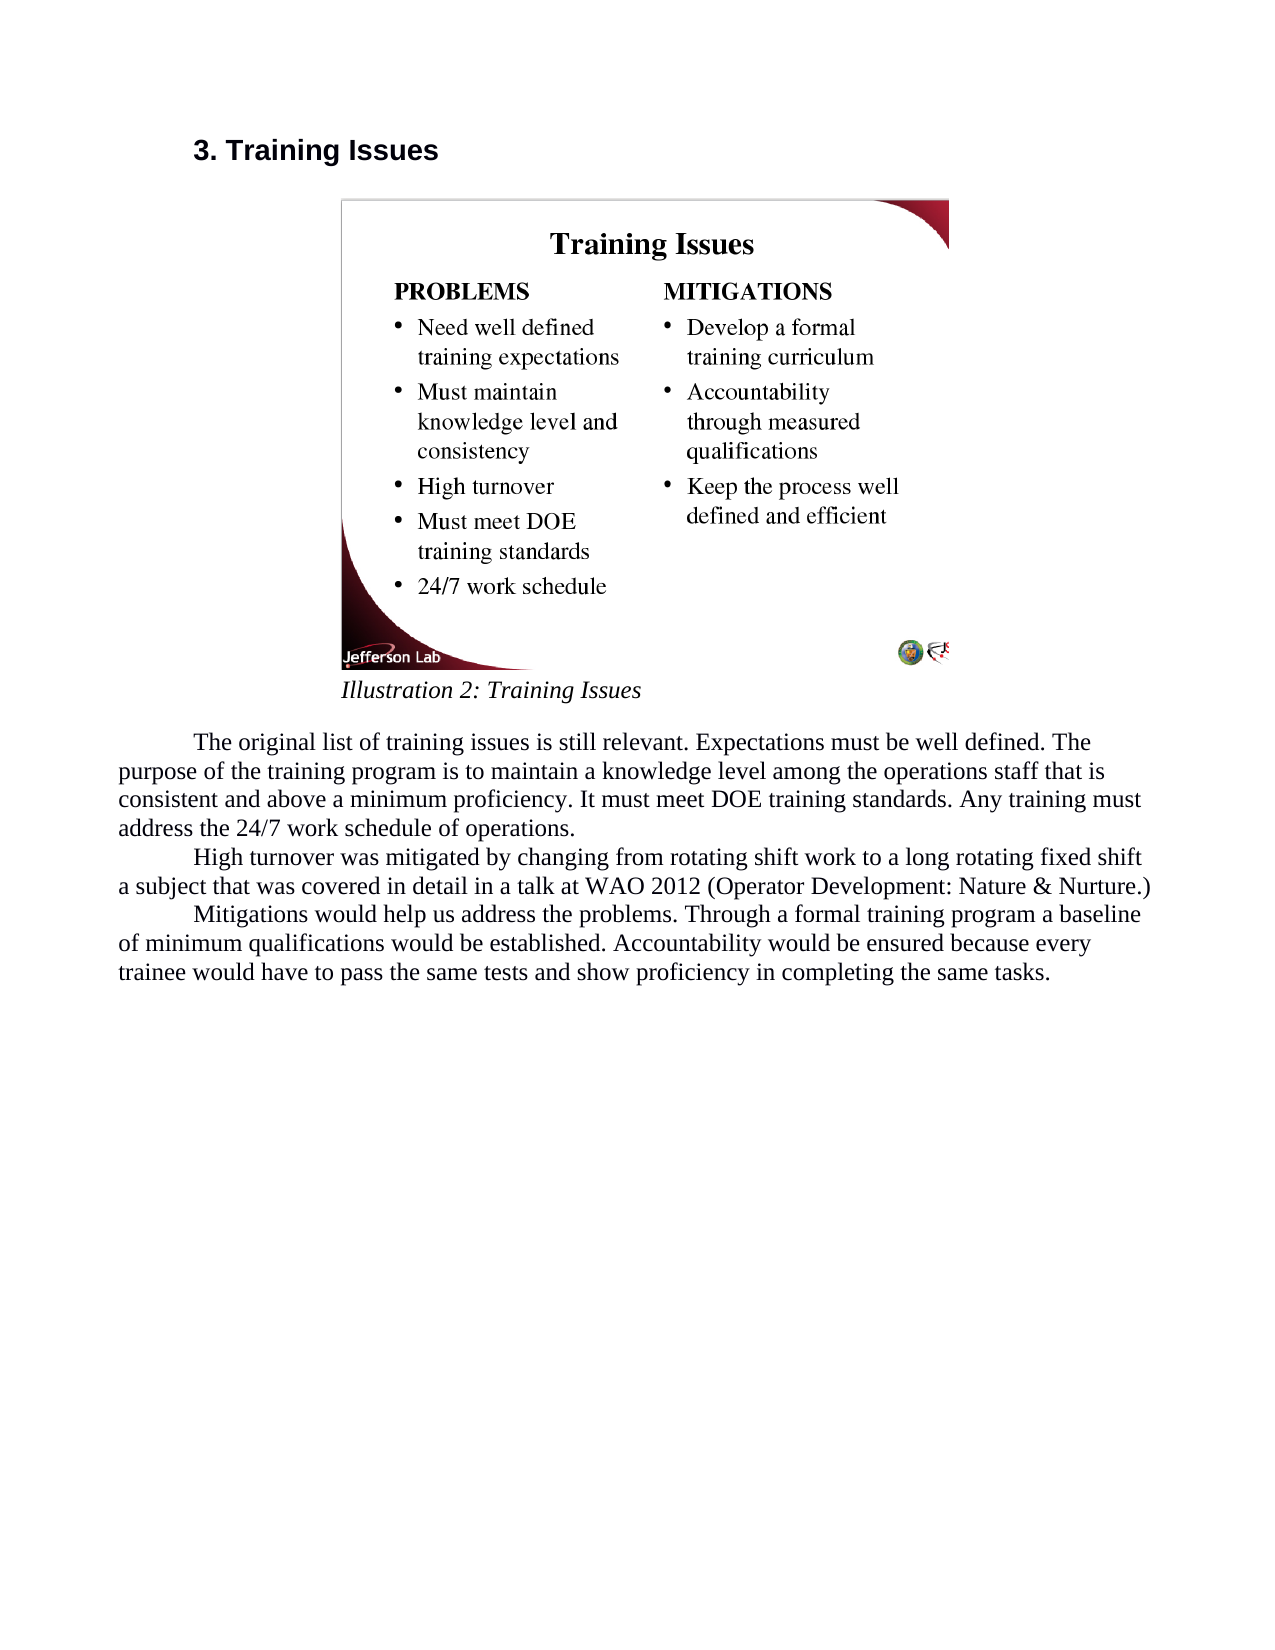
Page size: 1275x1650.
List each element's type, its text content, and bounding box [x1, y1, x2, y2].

subtitle 3. Training Issues [118, 133, 1157, 166]
text High turnover was mitigated by changing from rotating shift work to a long rotating fixed shift a subject that was covered in detail in a talk at WAO 2012 (Operator Development: Nature & Nurture.) [118, 842, 1157, 899]
picture [340, 198, 949, 670]
text Mitigations would help us address the problems. Through a formal training program a baseline of minimum qualifications would be established. Accountability would be ensured because every trainee would have to pass the same tests and show proficiency in completing the same tasks. [118, 899, 1157, 986]
